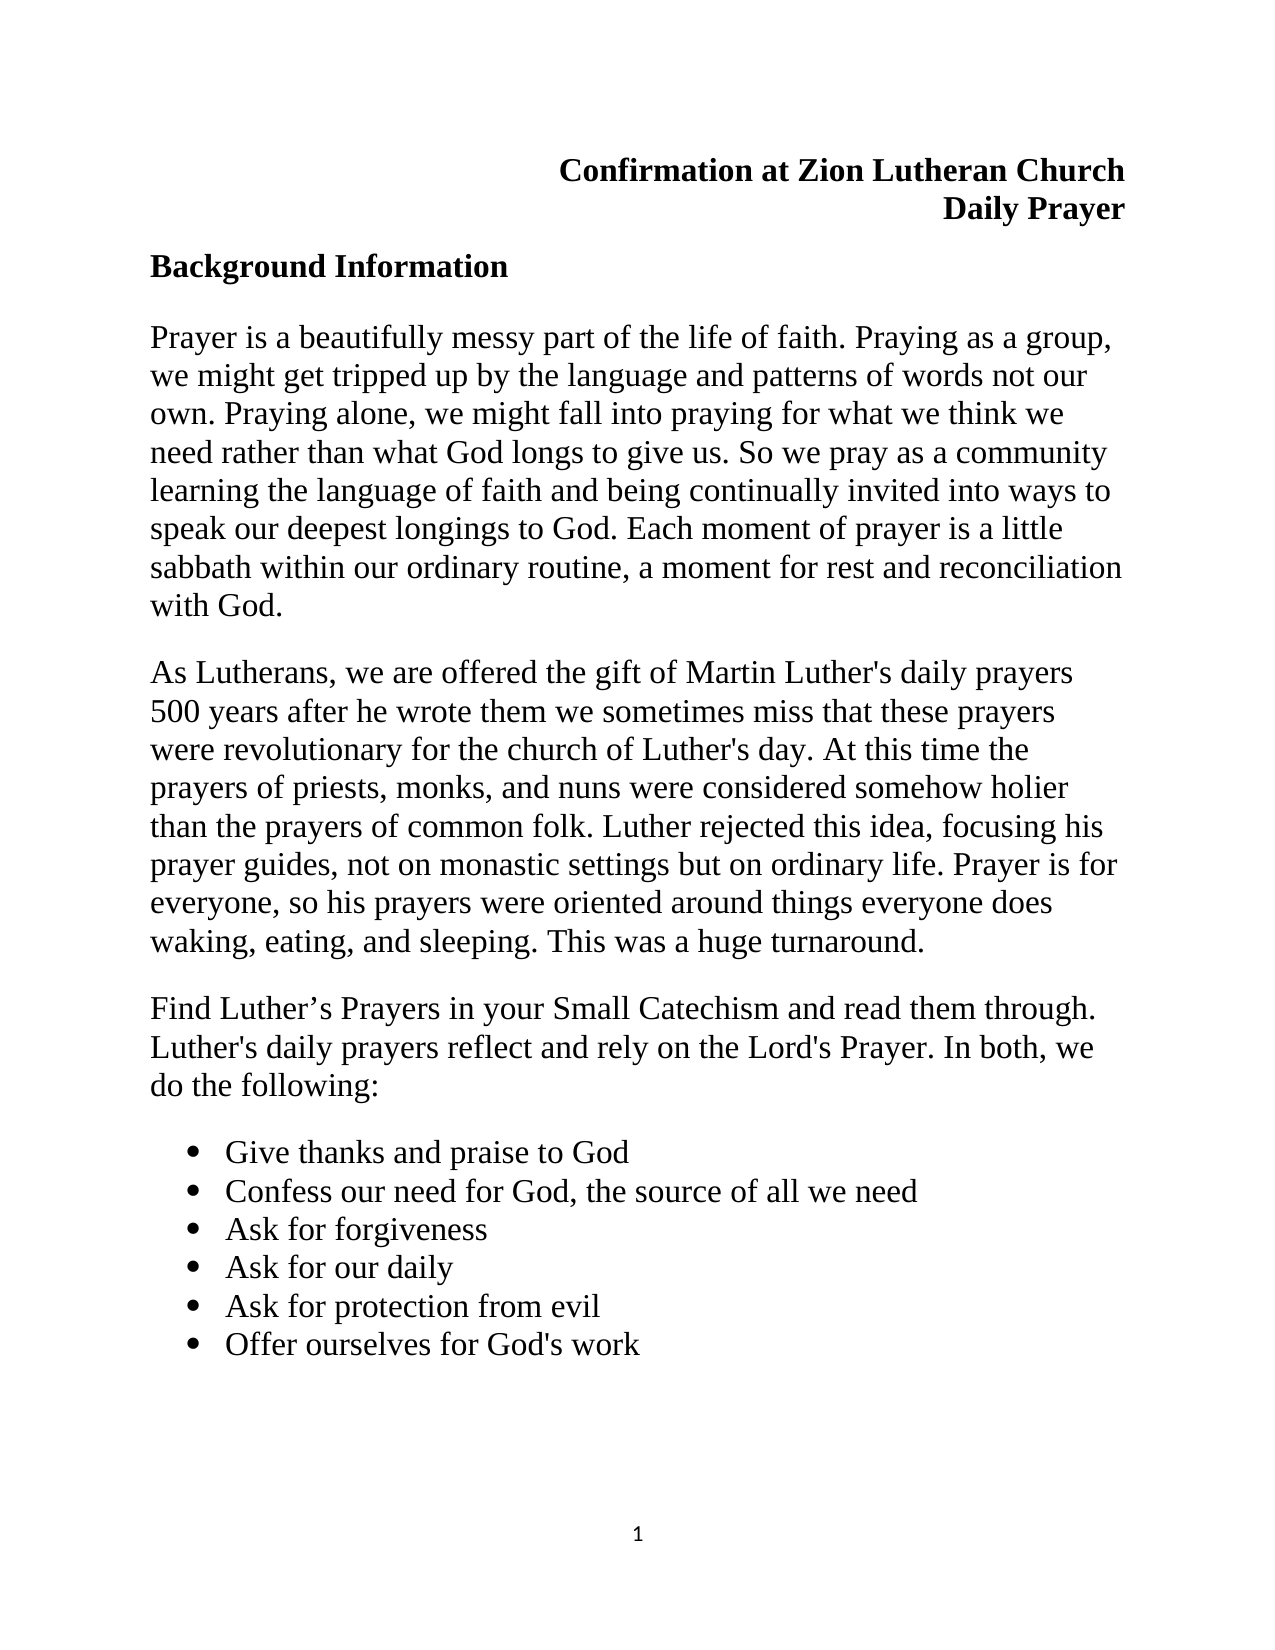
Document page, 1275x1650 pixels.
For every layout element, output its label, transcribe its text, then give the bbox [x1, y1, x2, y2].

list Give thanks and praise to God [187, 1133, 1125, 1171]
list Ask for forgiveness [187, 1209, 1125, 1248]
list Ask for our daily [187, 1248, 1125, 1286]
text Find Luther’s Prayers in your Small Catechism and read them through. Luther's daily prayers reflect and rely on the Lord's Prayer. In both, we do the following: [150, 988, 1125, 1103]
list Ask for protection from evil [187, 1286, 1125, 1324]
text Daily Prayer [150, 188, 1125, 227]
text Prayer is a beautifully messy part of the life of faith. Praying as a group, we might get tripped up by the language and patterns of words not our own. Praying alone, we might fall into praying for what we think we need rather than what God longs to give us. So we pray as a community learning the language of faith and being continually invited into ways to speak our deepest longings to God. Each moment of prayer is a little sabbath within our ordinary routine, a moment for rest and reconciliation with God. [150, 317, 1125, 623]
text Confirmation at Zion Lutheran Church [150, 150, 1125, 188]
list Confess our need for God, the source of all we need [187, 1171, 1125, 1209]
list Offer ourselves for God's work [187, 1324, 1125, 1363]
text Background Information [150, 246, 1125, 285]
text As Lutherans, we are offered the gift of Martin Luther's daily prayers 500 years after he wrote them we sometimes miss that these prayers were revolutionary for the church of Luther's day. At this time the prayers of priests, monks, and nuns were considered somehow holier than the prayers of common folk. Luther rejected this idea, focusing his prayer guides, not on monastic settings but on ordinary life. Prayer is for everyone, so his prayers were oriented around things everyone does waking, eating, and sleeping. This was a huge turnaround. [150, 653, 1125, 959]
